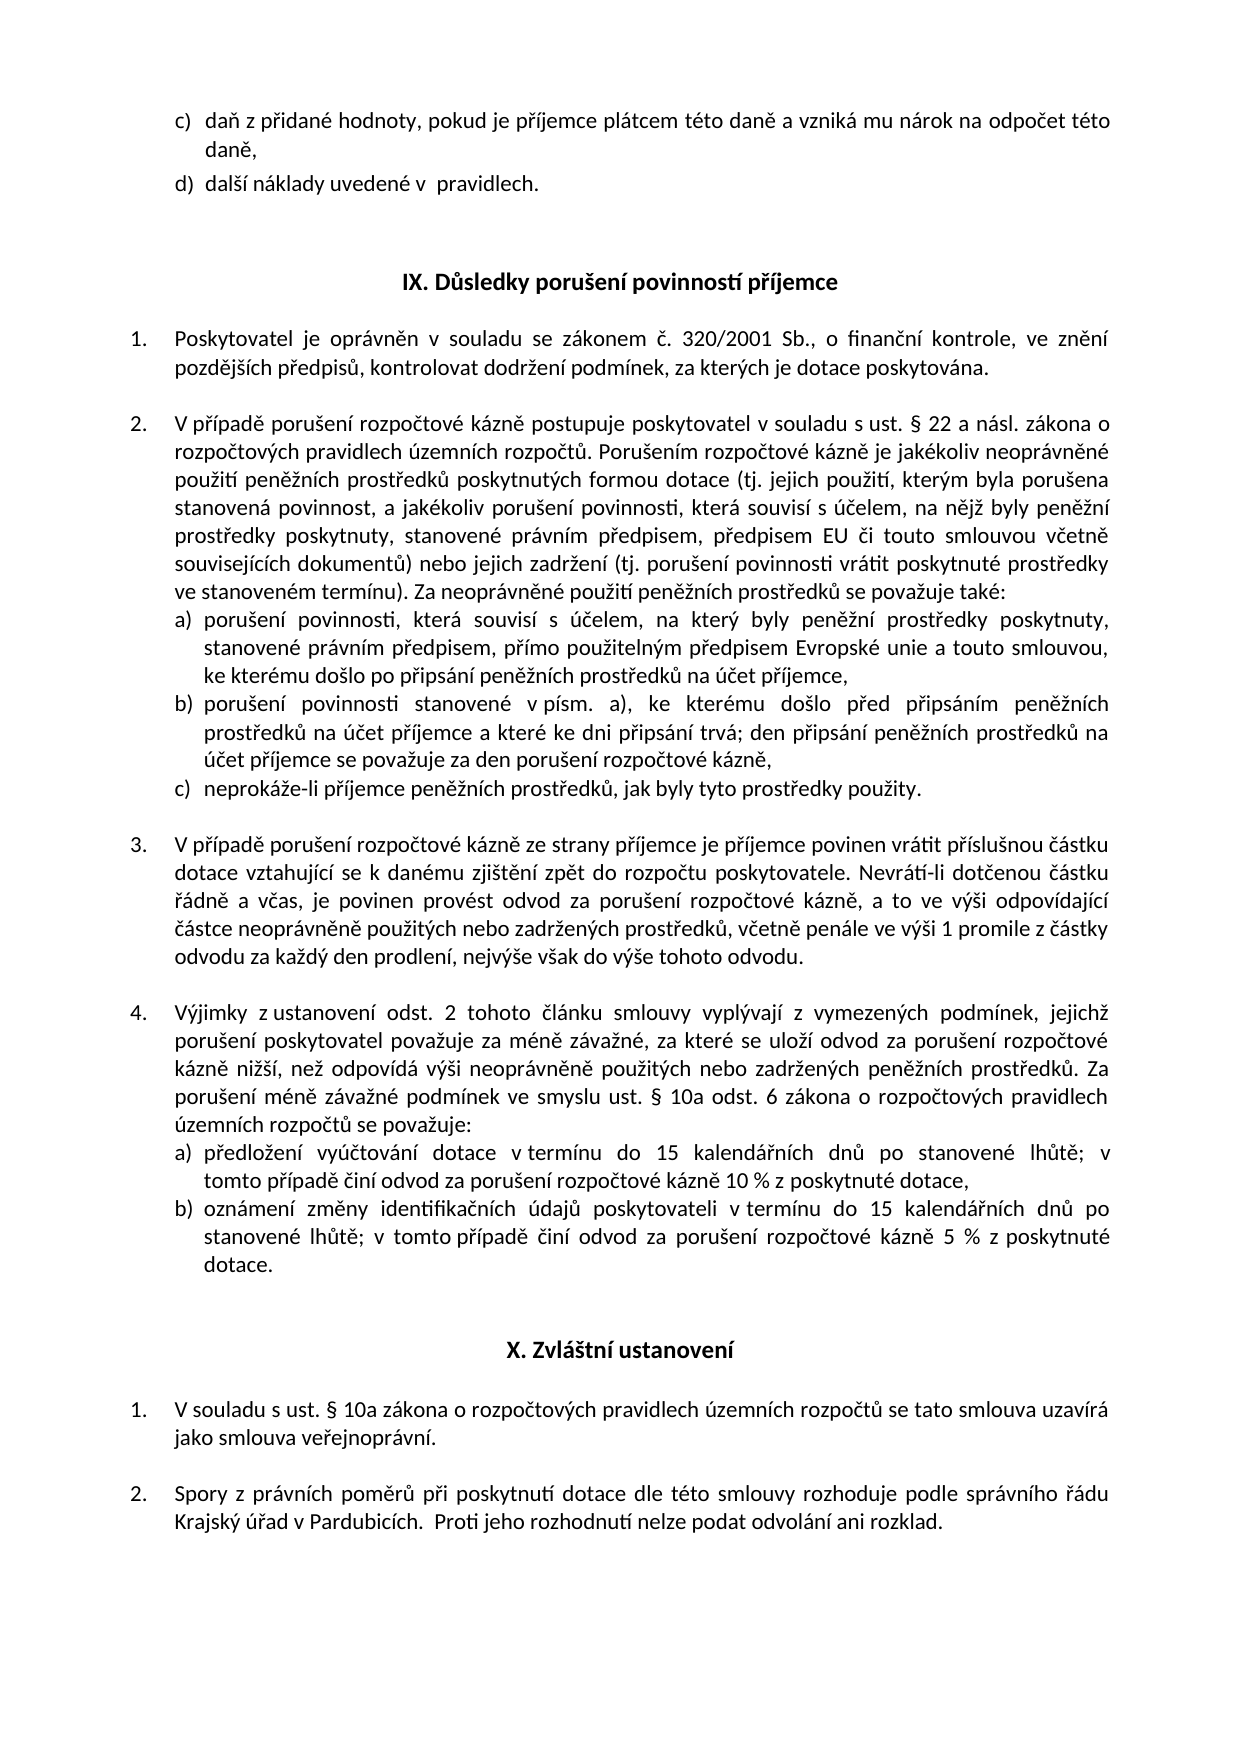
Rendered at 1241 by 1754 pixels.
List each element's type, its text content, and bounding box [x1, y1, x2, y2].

list V souladu s ust. § 10a zákona o rozpočtových pravidlech územních rozpočtů se tato smlouva uzavírá jako smlouva veřejnoprávní. [130, 1395, 1110, 1451]
text X. Zvláštní ustanovení [130, 1334, 1110, 1364]
list oznámení změny identifikačních údajů poskytovateli v termínu do 15 kalendářních dnů po stanovené lhůtě; v tomto případě činí odvod za porušení rozpočtové kázně 5 % z poskytnuté dotace. [174, 1194, 1110, 1278]
list porušení povinnosti, která souvisí s účelem, na který byly peněžní prostředky poskytnuty, stanovené právním předpisem, přímo použitelným předpisem Evropské unie a touto smlouvou, ke kterému došlo po připsání peněžních prostředků na účet příjemce, [174, 606, 1110, 689]
list neprokáže-li příjemce peněžních prostředků, jak byly tyto prostředky použity. [174, 774, 1110, 802]
list daň z přidané hodnoty, pokud je příjemce plátcem této daně a vzniká mu nárok na odpočet této daně, [174, 106, 1110, 163]
list Poskytovatel je oprávněn v souladu se zákonem č. 320/2001 Sb., o finanční kontrole, ve znění pozdějších předpisů, kontrolovat dodržení podmínek, za kterých je dotace poskytována. [130, 324, 1110, 381]
list V případě porušení rozpočtové kázně ze strany příjemce je příjemce povinen vrátit příslušnou částku dotace vztahující se k danému zjištění zpět do rozpočtu poskytovatele. Nevrátí-li dotčenou částku řádně a včas, je povinen provést odvod za porušení rozpočtové kázně, a to ve výši odpovídající částce neoprávněně použitých nebo zadržených prostředků, včetně penále ve výši 1 promile z částky odvodu za každý den prodlení, nejvýše však do výše tohoto odvodu. [130, 830, 1110, 970]
list V případě porušení rozpočtové kázně postupuje poskytovatel v souladu s ust. § 22 a násl. zákona o rozpočtových pravidlech územních rozpočtů. Porušením rozpočtové kázně je jakékoliv neoprávněné použití peněžních prostředků poskytnutých formou dotace (tj. jejich použití, kterým byla porušena stanovená povinnost, a jakékoliv porušení povinnosti, která souvisí s účelem, na nějž byly peněžní prostředky poskytnuty, stanovené právním předpisem, předpisem EU či touto smlouvou včetně souvisejících dokumentů) nebo jejich zadržení (tj. porušení povinnosti vrátit poskytnuté prostředky ve stanoveném termínu). Za neoprávněné použití peněžních prostředků se považuje také: [130, 409, 1110, 606]
list Výjimky z ustanovení odst. 2 tohoto článku smlouvy vyplývají z vymezených podmínek, jejichž porušení poskytovatel považuje za méně závažné, za které se uloží odvod za porušení rozpočtové kázně nižší, než odpovídá výši neoprávněně použitých nebo zadržených peněžních prostředků. Za porušení méně závažné podmínek ve smyslu ust. § 10a odst. 6 zákona o rozpočtových pravidlech územních rozpočtů se považuje: [130, 998, 1110, 1138]
text IX. Důsledky porušení povinností příjemce [130, 266, 1110, 297]
list další náklady uvedené v pravidlech. [174, 169, 1110, 197]
list porušení povinnosti stanovené v písm. a), ke kterému došlo před připsáním peněžních prostředků na účet příjemce a které ke dni připsání trvá; den připsání peněžních prostředků na účet příjemce se považuje za den porušení rozpočtové kázně, [174, 689, 1110, 774]
list předložení vyúčtování dotace v termínu do 15 kalendářních dnů po stanovené lhůtě; v tomto případě činí odvod za porušení rozpočtové kázně 10 % z poskytnuté dotace, [174, 1138, 1110, 1194]
list Spory z právních poměrů při poskytnutí dotace dle této smlouvy rozhoduje podle správního řádu Krajský úřad v Pardubicích. Proti jeho rozhodnutí nelze podat odvolání ani rozklad. [130, 1479, 1110, 1535]
